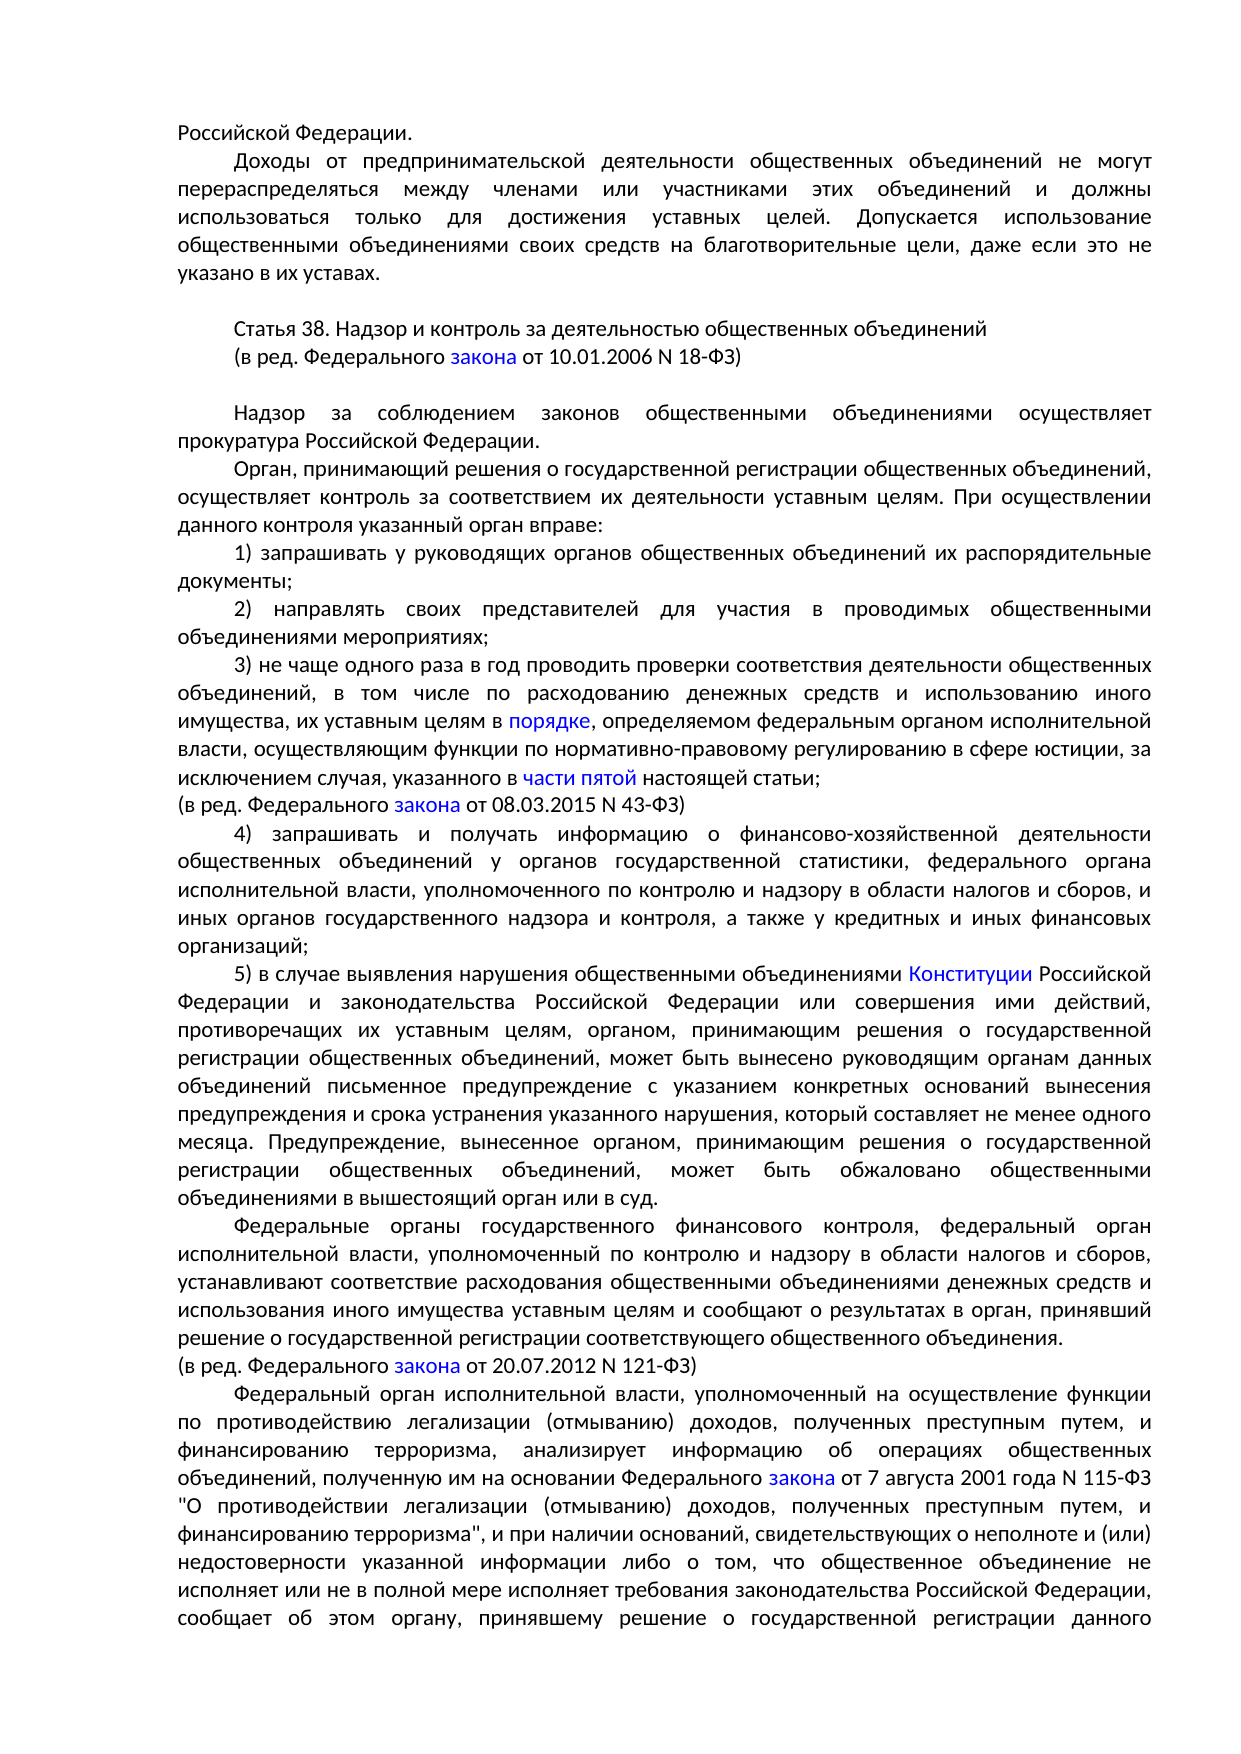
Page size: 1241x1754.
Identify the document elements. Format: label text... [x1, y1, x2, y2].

text 1) запрашивать у руководящих органов общественных объединений их распорядительные документы; [177, 538, 1152, 594]
text Доходы от предпринимательской деятельности общественных объединений не могут перераспределяться между членами или участниками этих объединений и должны использоваться только для достижения уставных целей. Допускается использование общественными объединениями своих средств на благотворительные цели, даже если это не указано в их уставах. [177, 146, 1152, 286]
text (в ред. Федерального закона от 10.01.2006 N 18-ФЗ) [177, 342, 1152, 370]
text (в ред. Федерального закона от 08.03.2015 N 43-ФЗ) [177, 791, 1152, 819]
text Федеральные органы государственного финансового контроля, федеральный орган исполнительной власти, уполномоченный по контролю и надзору в области налогов и сборов, устанавливают соответствие расходования общественными объединениями денежных средств и использования иного имущества уставным целям и сообщают о результатах в орган, принявший решение о государственной регистрации соответствующего общественного объединения. [177, 1211, 1152, 1351]
text 2) направлять своих представителей для участия в проводимых общественными объединениями мероприятиях; [177, 594, 1152, 651]
text Надзор за соблюдением законов общественными объединениями осуществляет прокуратура Российской Федерации. [177, 398, 1152, 454]
text 3) не чаще одного раза в год проводить проверки соответствия деятельности общественных объединений, в том числе по расходованию денежных средств и использованию иного имущества, их уставным целям в порядке, определяемом федеральным органом исполнительной власти, осуществляющим функции по нормативно-правовому регулированию в сфере юстиции, за исключением случая, указанного в части пятой настоящей статьи; [177, 651, 1152, 791]
text (в ред. Федерального закона от 20.07.2012 N 121-ФЗ) [177, 1351, 1152, 1379]
text 5) в случае выявления нарушения общественными объединениями Конституции Российской Федерации и законодательства Российской Федерации или совершения ими действий, противоречащих их уставным целям, органом, принимающим решения о государственной регистрации общественных объединений, может быть вынесено руководящим органам данных объединений письменное предупреждение с указанием конкретных оснований вынесения предупреждения и срока устранения указанного нарушения, который составляет не менее одного месяца. Предупреждение, вынесенное органом, принимающим решения о государственной регистрации общественных объединений, может быть обжаловано общественными объединениями в вышестоящий орган или в суд. [177, 959, 1152, 1211]
text Орган, принимающий решения о государственной регистрации общественных объединений, осуществляет контроль за соответствием их деятельности уставным целям. При осуществлении данного контроля указанный орган вправе: [177, 454, 1152, 538]
text Статья 38. Надзор и контроль за деятельностью общественных объединений [177, 314, 1152, 342]
text 4) запрашивать и получать информацию о финансово-хозяйственной деятельности общественных объединений у органов государственной статистики, федерального органа исполнительной власти, уполномоченного по контролю и надзору в области налогов и сборов, и иных органов государственного надзора и контроля, а также у кредитных и иных финансовых организаций; [177, 819, 1152, 959]
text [177, 1379, 1152, 1631]
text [177, 118, 1152, 146]
